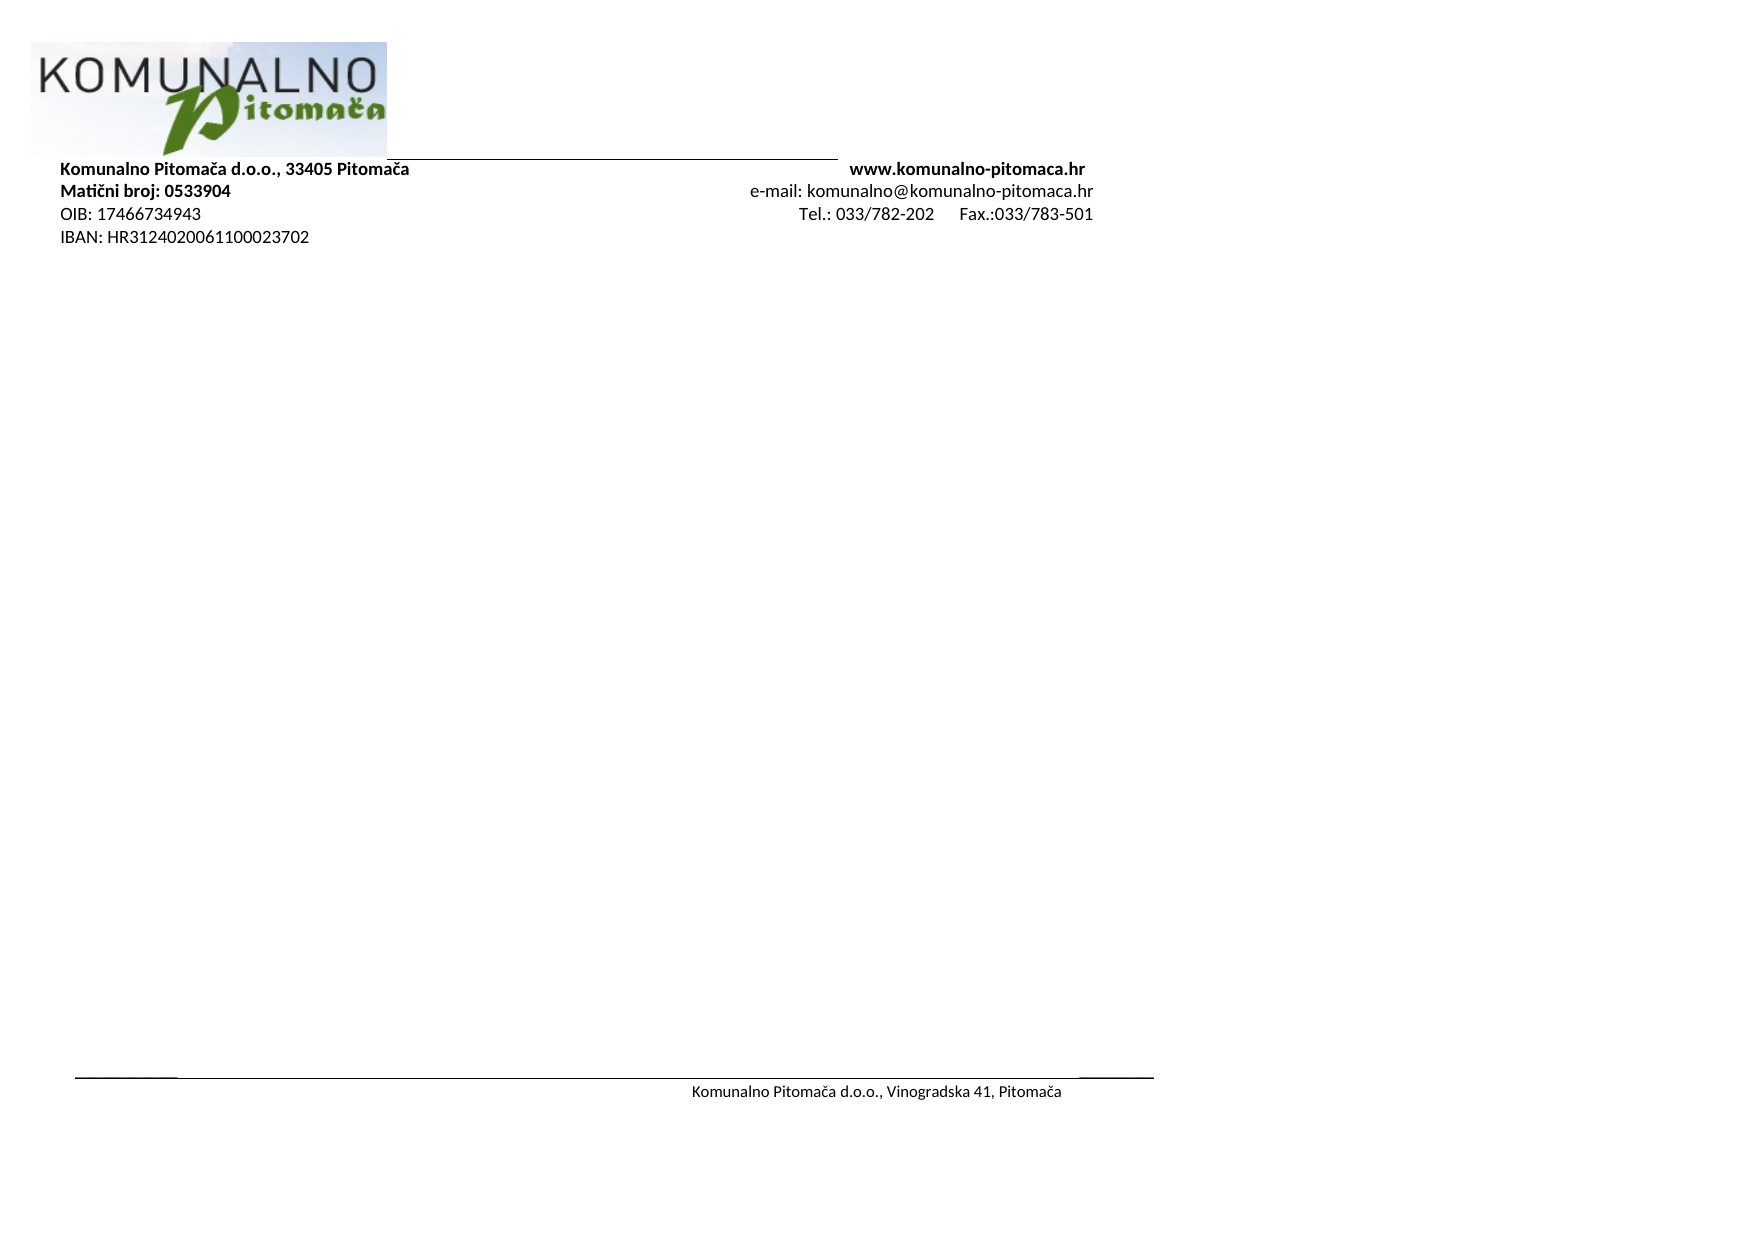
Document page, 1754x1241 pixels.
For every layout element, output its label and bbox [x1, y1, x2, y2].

picture [30, 42, 387, 157]
